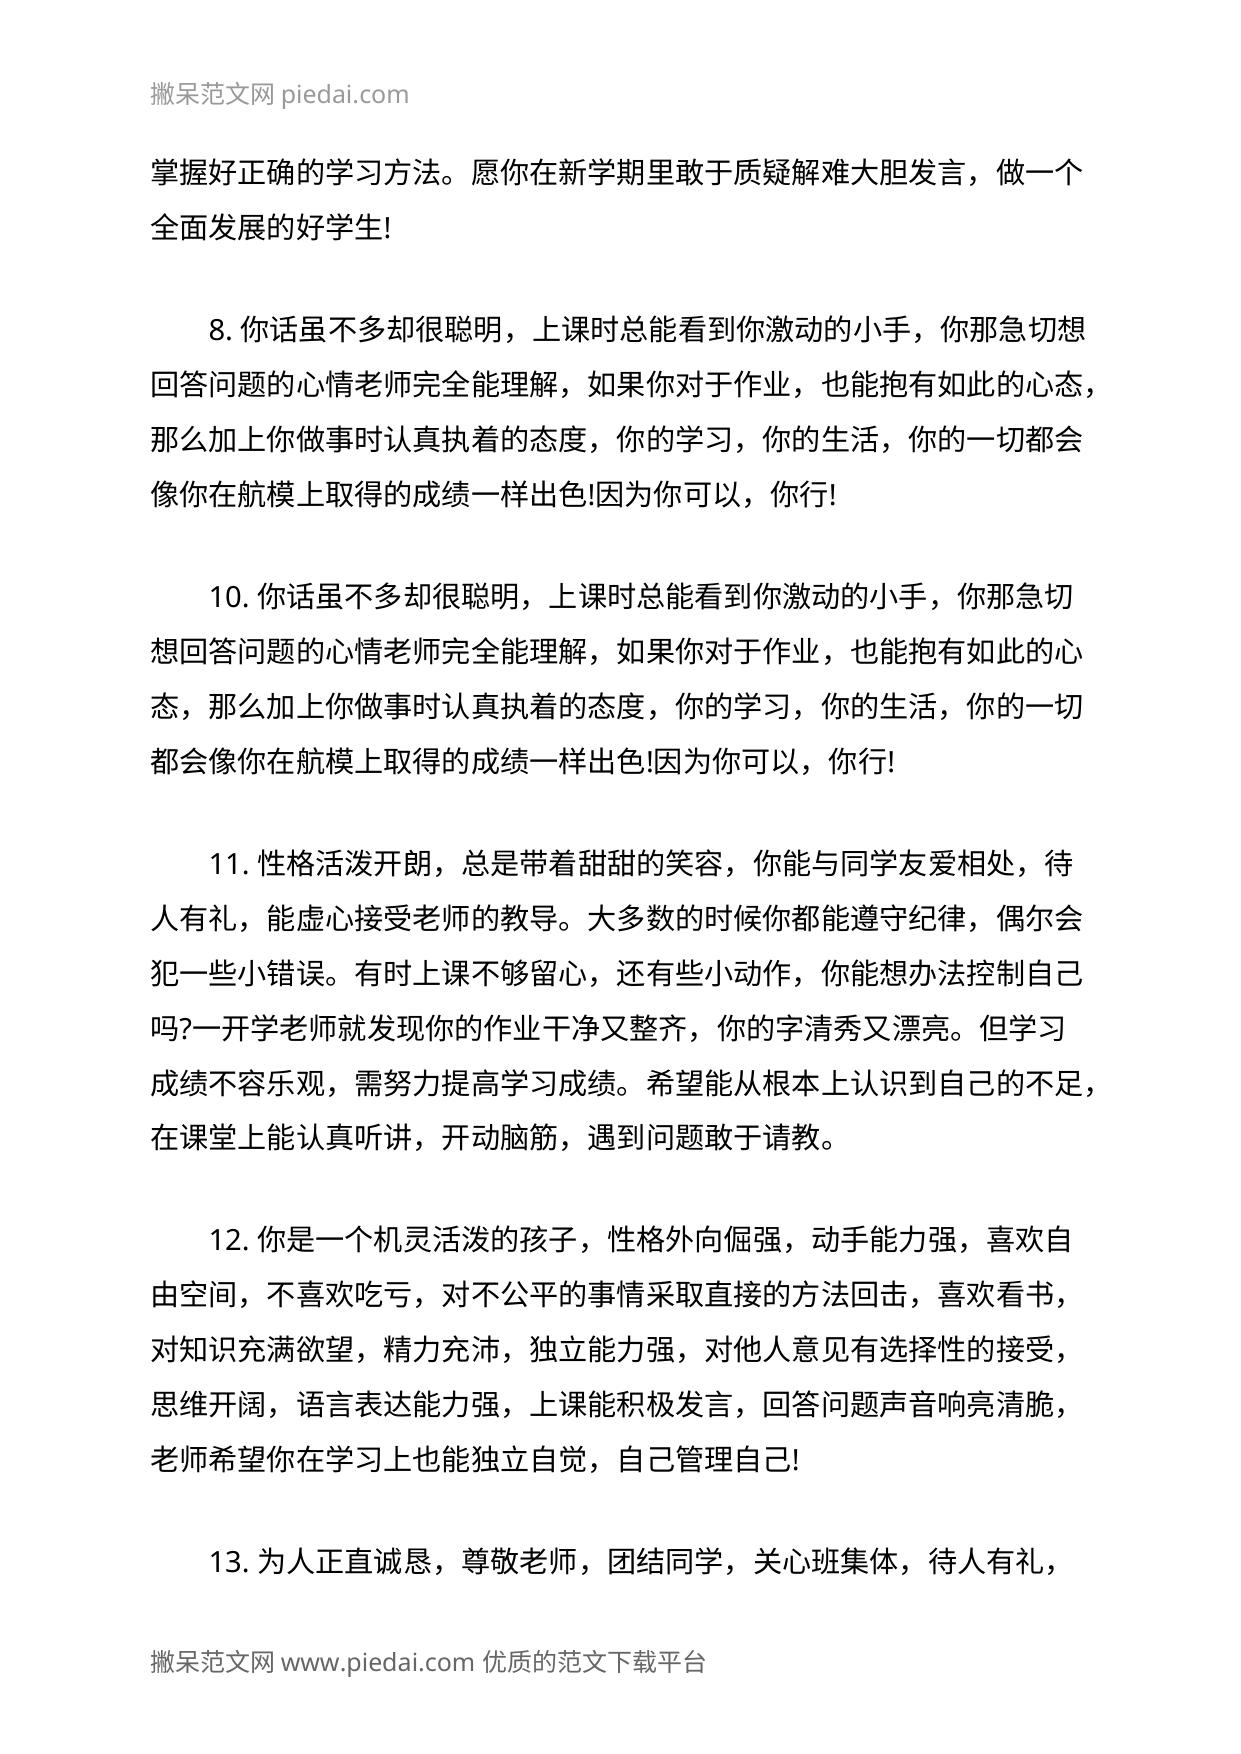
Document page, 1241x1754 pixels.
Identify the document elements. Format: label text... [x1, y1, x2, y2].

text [150, 1538, 1090, 1581]
text 8. 你话虽不多却很聪明，上课时总能看到你激动的小手，你那急切想回答问题的心情老师完全能理解，如果你对于作业，也能抱有如此的心态，那么加上你做事时认真执着的态度，你的学习，你的生活，你的一切都会像你在航模上取得的成绩一样出色!因为你可以，你行! [150, 307, 1090, 514]
text 11. 性格活泼开朗，总是带着甜甜的笑容，你能与同学友爱相处，待人有礼，能虚心接受老师的教导。大多数的时候你都能遵守纪律，偶尔会犯一些小错误。有时上课不够留心，还有些小动作，你能想办法控制自己吗?一开学老师就发现你的作业干净又整齐，你的字清秀又漂亮。但学习成绩不容乐观，需努力提高学习成绩。希望能从根本上认识到自己的不足，在课堂上能认真听讲，开动脑筋，遇到问题敢于请教。 [150, 840, 1090, 1157]
text 10. 你话虽不多却很聪明，上课时总能看到你激动的小手，你那急切想回答问题的心情老师完全能理解，如果你对于作业，也能抱有如此的心态，那么加上你做事时认真执着的态度，你的学习，你的生活，你的一切都会像你在航模上取得的成绩一样出色!因为你可以，你行! [150, 574, 1090, 781]
text 12. 你是一个机灵活泼的孩子，性格外向倔强，动手能力强，喜欢自由空间，不喜欢吃亏，对不公平的事情采取直接的方法回击，喜欢看书，对知识充满欲望，精力充沛，独立能力强，对他人意见有选择性的接受，思维开阔，语言表达能力强，上课能积极发言，回答问题声音响亮清脆，老师希望你在学习上也能独立自觉，自己管理自己! [150, 1217, 1090, 1479]
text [150, 150, 1090, 247]
